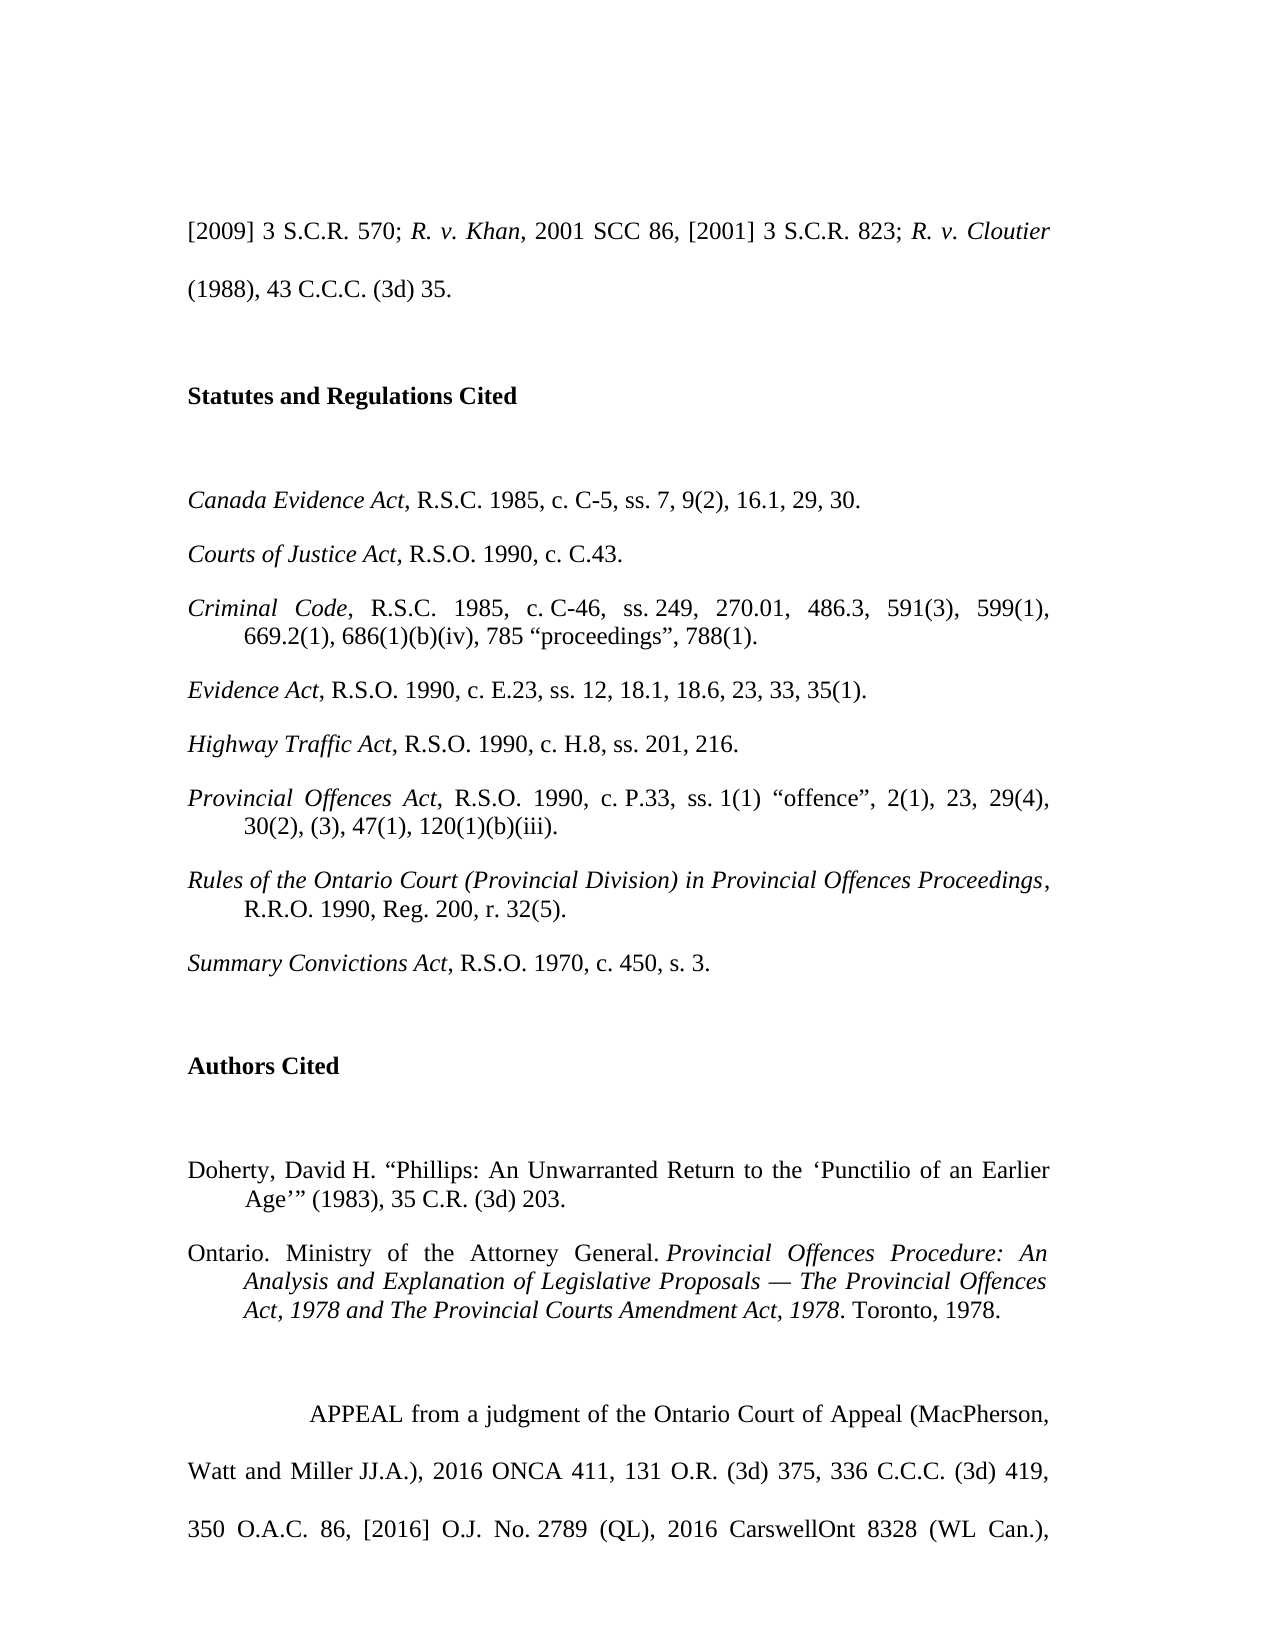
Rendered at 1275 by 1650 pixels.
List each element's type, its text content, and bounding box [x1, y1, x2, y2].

text Authors Cited [187, 1051, 1050, 1080]
text Rules of the Ontario Court (Provincial Division) in Provincial Offences Proceedings, R.R.O. 1990, Reg. 200, r. 32(5). [187, 865, 1050, 923]
text Highway Traffic Act, R.S.O. 1990, c. H.8, ss. 201, 216. [187, 729, 1050, 758]
text Doherty, David H. “Phillips: An Unwarranted Return to the ‘Punctilio of an Earlier Age’” (1983), 35 C.R. (3d) 203. [187, 1155, 1050, 1213]
text Provincial Offences Act, R.S.O. 1990, c. P.33, ss. 1(1) “offence”, 2(1), 23, 29(4), 30(2), (3), 47(1), 120(1)(b)(iii). [187, 783, 1050, 840]
text Statutes and Regulations Cited [187, 381, 1050, 410]
text Canada Evidence Act, R.S.C. 1985, c. C-5, ss. 7, 9(2), 16.1, 29, 30. [187, 485, 1050, 514]
text Summary Convictions Act, R.S.O. 1970, c. 450, s. 3. [187, 948, 1050, 976]
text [187, 1399, 1050, 1543]
text Evidence Act, R.S.O. 1990, c. E.23, ss. 12, 18.1, 18.6, 23, 33, 35(1). [187, 675, 1050, 704]
text Ontario. Ministry of the Attorney General. Provincial Offences Procedure: An Analysis and Explanation of Legislative Proposals — The Provincial Offences Act, 1978 and The Provincial Courts Amendment Act, 1978. Toronto, 1978. [187, 1238, 1050, 1324]
text Courts of Justice Act, R.S.O. 1990, c. C.43. [187, 539, 1050, 568]
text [187, 216, 1050, 303]
text Criminal Code, R.S.C. 1985, c. C-46, ss. 249, 270.01, 486.3, 591(3), 599(1), 669.2(1), 686(1)(b)(iv), 785 “proceedings”, 788(1). [187, 593, 1050, 650]
